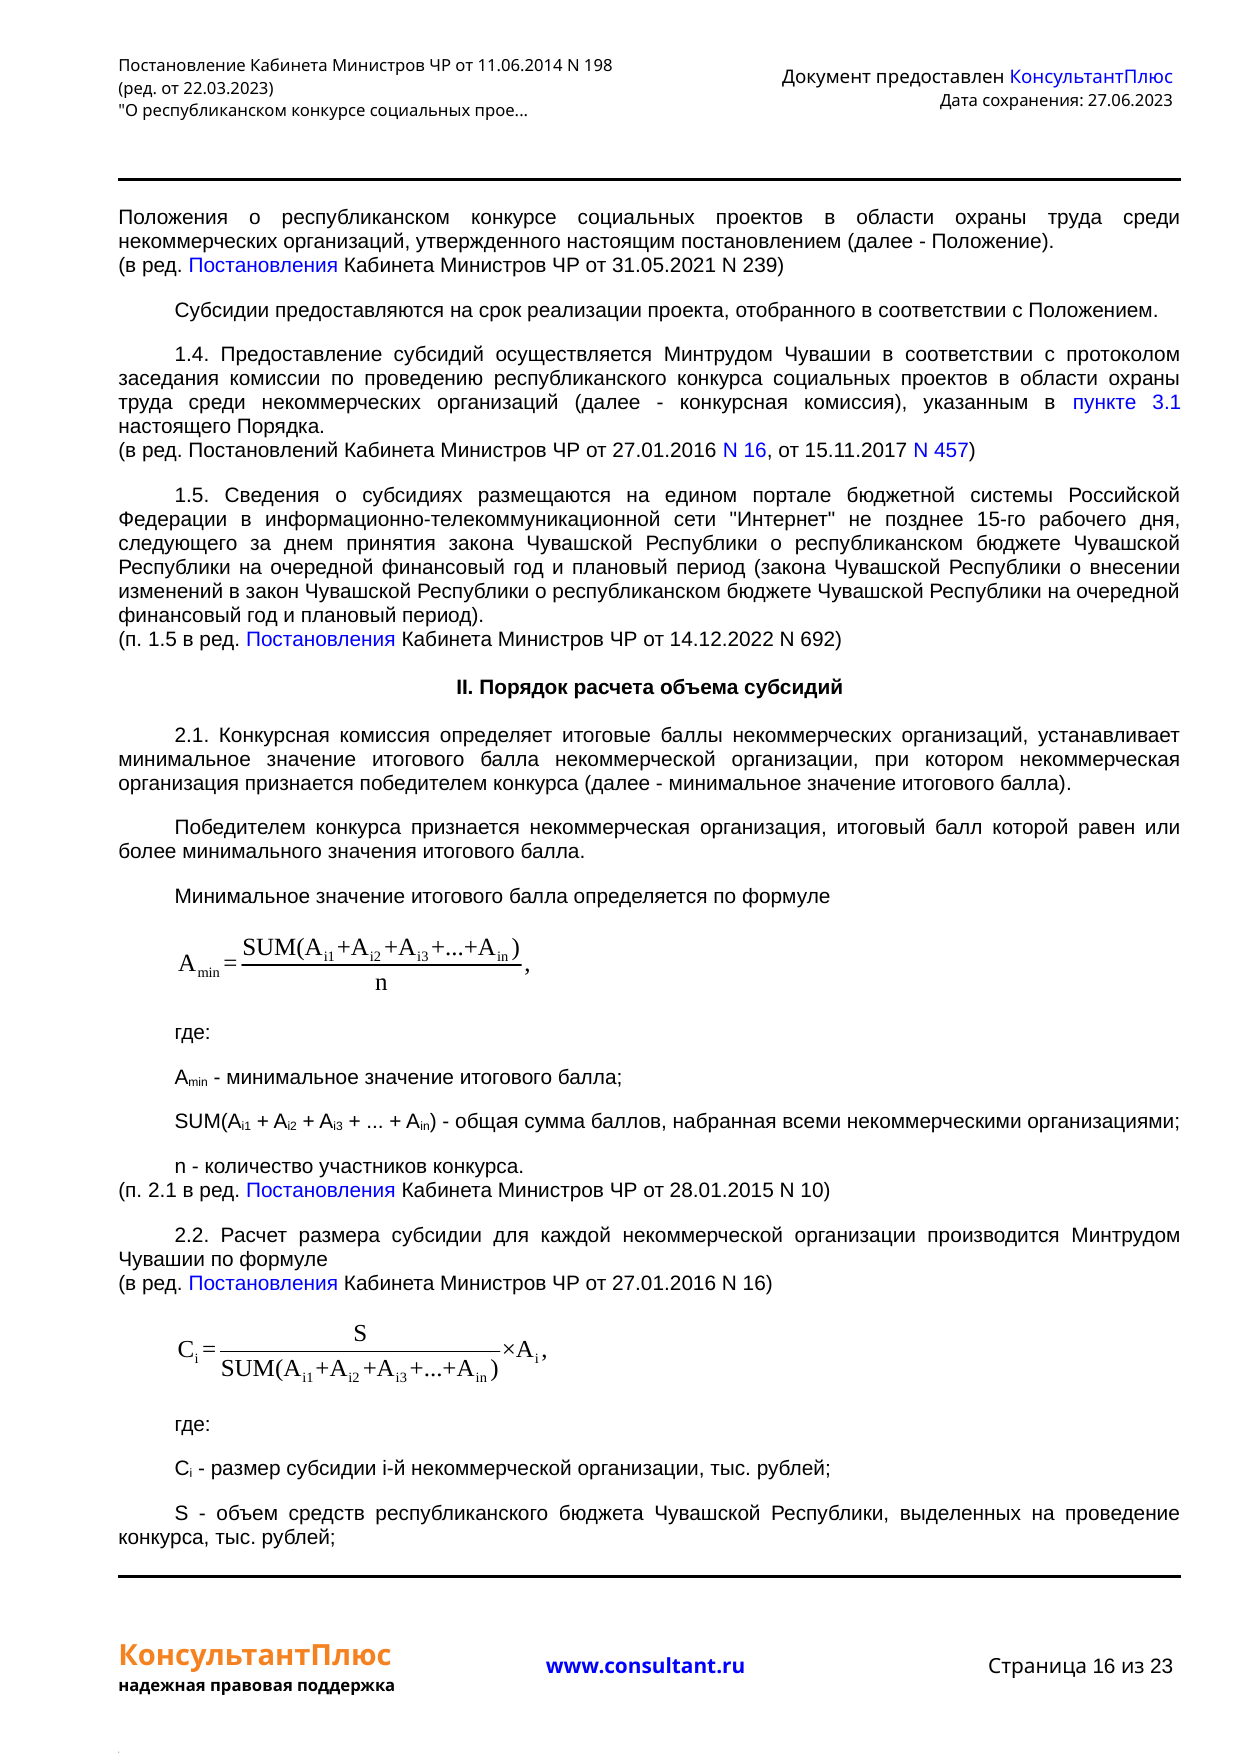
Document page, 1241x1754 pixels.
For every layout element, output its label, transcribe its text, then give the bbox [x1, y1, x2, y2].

text S - объем средств республиканского бюджета Чувашской Республики, выделенных на проведение конкурса, тыс. рублей; [118, 1501, 1181, 1549]
text Субсидии предоставляются на срок реализации проекта, отобранного в соответствии с Положением. [118, 297, 1181, 321]
text (в ред. Постановления Кабинета Министров ЧР от 31.05.2021 N 239) [118, 253, 1181, 277]
text 1.4. Предоставление субсидий осуществляется Минтрудом Чувашии в соответствии с протоколом заседания комиссии по проведению республиканского конкурса социальных проектов в области охраны труда среди некоммерческих организаций (далее - конкурсная комиссия), указанным в пункте 3.1 настоящего Порядка. [118, 342, 1181, 438]
text Amin - минимальное значение итогового балла; [118, 1064, 1181, 1088]
text n - количество участников конкурса. [118, 1154, 1181, 1178]
text Ci - размер субсидии i-й некоммерческой организации, тыс. рублей; [118, 1456, 1181, 1480]
text где: [118, 1020, 1181, 1044]
text где: [118, 1411, 1181, 1435]
title II. Порядок расчета объема субсидий [118, 674, 1181, 698]
text Победителем конкурса признается некоммерческая организация, итоговый балл которой равен или более минимального значения итогового балла. [118, 815, 1181, 863]
text 2.1. Конкурсная комиссия определяет итоговые баллы некоммерческих организаций, устанавливает минимальное значение итогового балла некоммерческой организации, при котором некоммерческая организация признается победителем конкурса (далее - минимальное значение итогового балла). [118, 722, 1181, 794]
text (п. 2.1 в ред. Постановления Кабинета Министров ЧР от 28.01.2015 N 10) [118, 1178, 1181, 1202]
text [118, 205, 1181, 253]
text 2.2. Расчет размера субсидии для каждой некоммерческой организации производится Минтрудом Чувашии по формуле [118, 1223, 1181, 1271]
text 1.5. Сведения о субсидиях размещаются на едином портале бюджетной системы Российской Федерации в информационно-телекоммуникационной сети "Интернет" не позднее 15-го рабочего дня, следующего за днем принятия закона Чувашской Республики о республиканском бюджете Чувашской Республики на очередной финансовый год и плановый период (закона Чувашской Республики о внесении изменений в закон Чувашской Республики о республиканском бюджете Чувашской Республики на очередной финансовый год и плановый период). [118, 483, 1181, 627]
text (п. 1.5 в ред. Постановления Кабинета Министров ЧР от 14.12.2022 N 692) [118, 627, 1181, 651]
text SUM(Ai1 + Ai2 + Ai3 + ... + Ain) - общая сумма баллов, набранная всеми некоммерческими организациями; [118, 1109, 1181, 1133]
text Минимальное значение итогового балла определяется по формуле [118, 884, 1181, 908]
text (в ред. Постановлений Кабинета Министров ЧР от 27.01.2016 N 16, от 15.11.2017 N 457) [118, 438, 1181, 462]
text (в ред. Постановления Кабинета Министров ЧР от 27.01.2016 N 16) [118, 1271, 1181, 1295]
